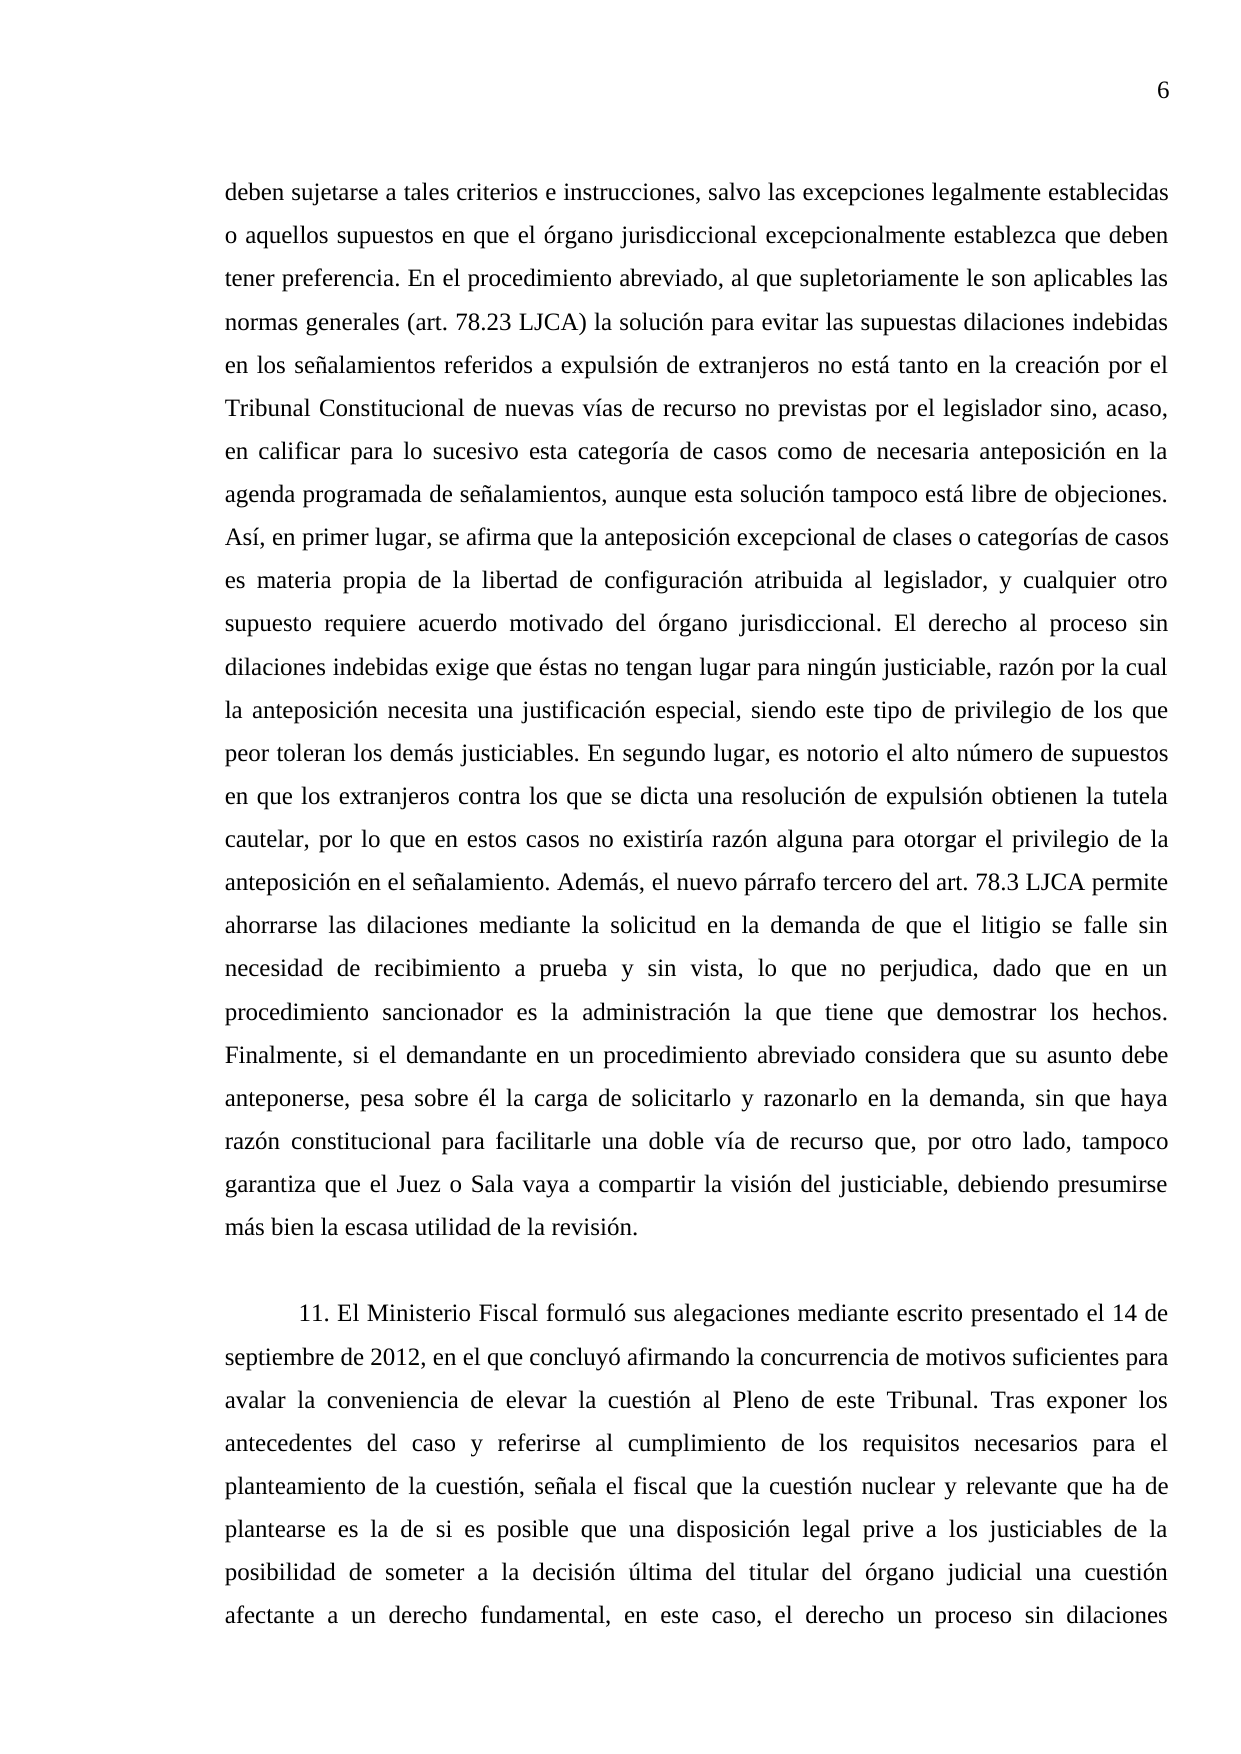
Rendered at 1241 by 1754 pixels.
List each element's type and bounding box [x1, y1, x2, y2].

text [224, 1298, 1169, 1629]
text [224, 177, 1169, 1241]
